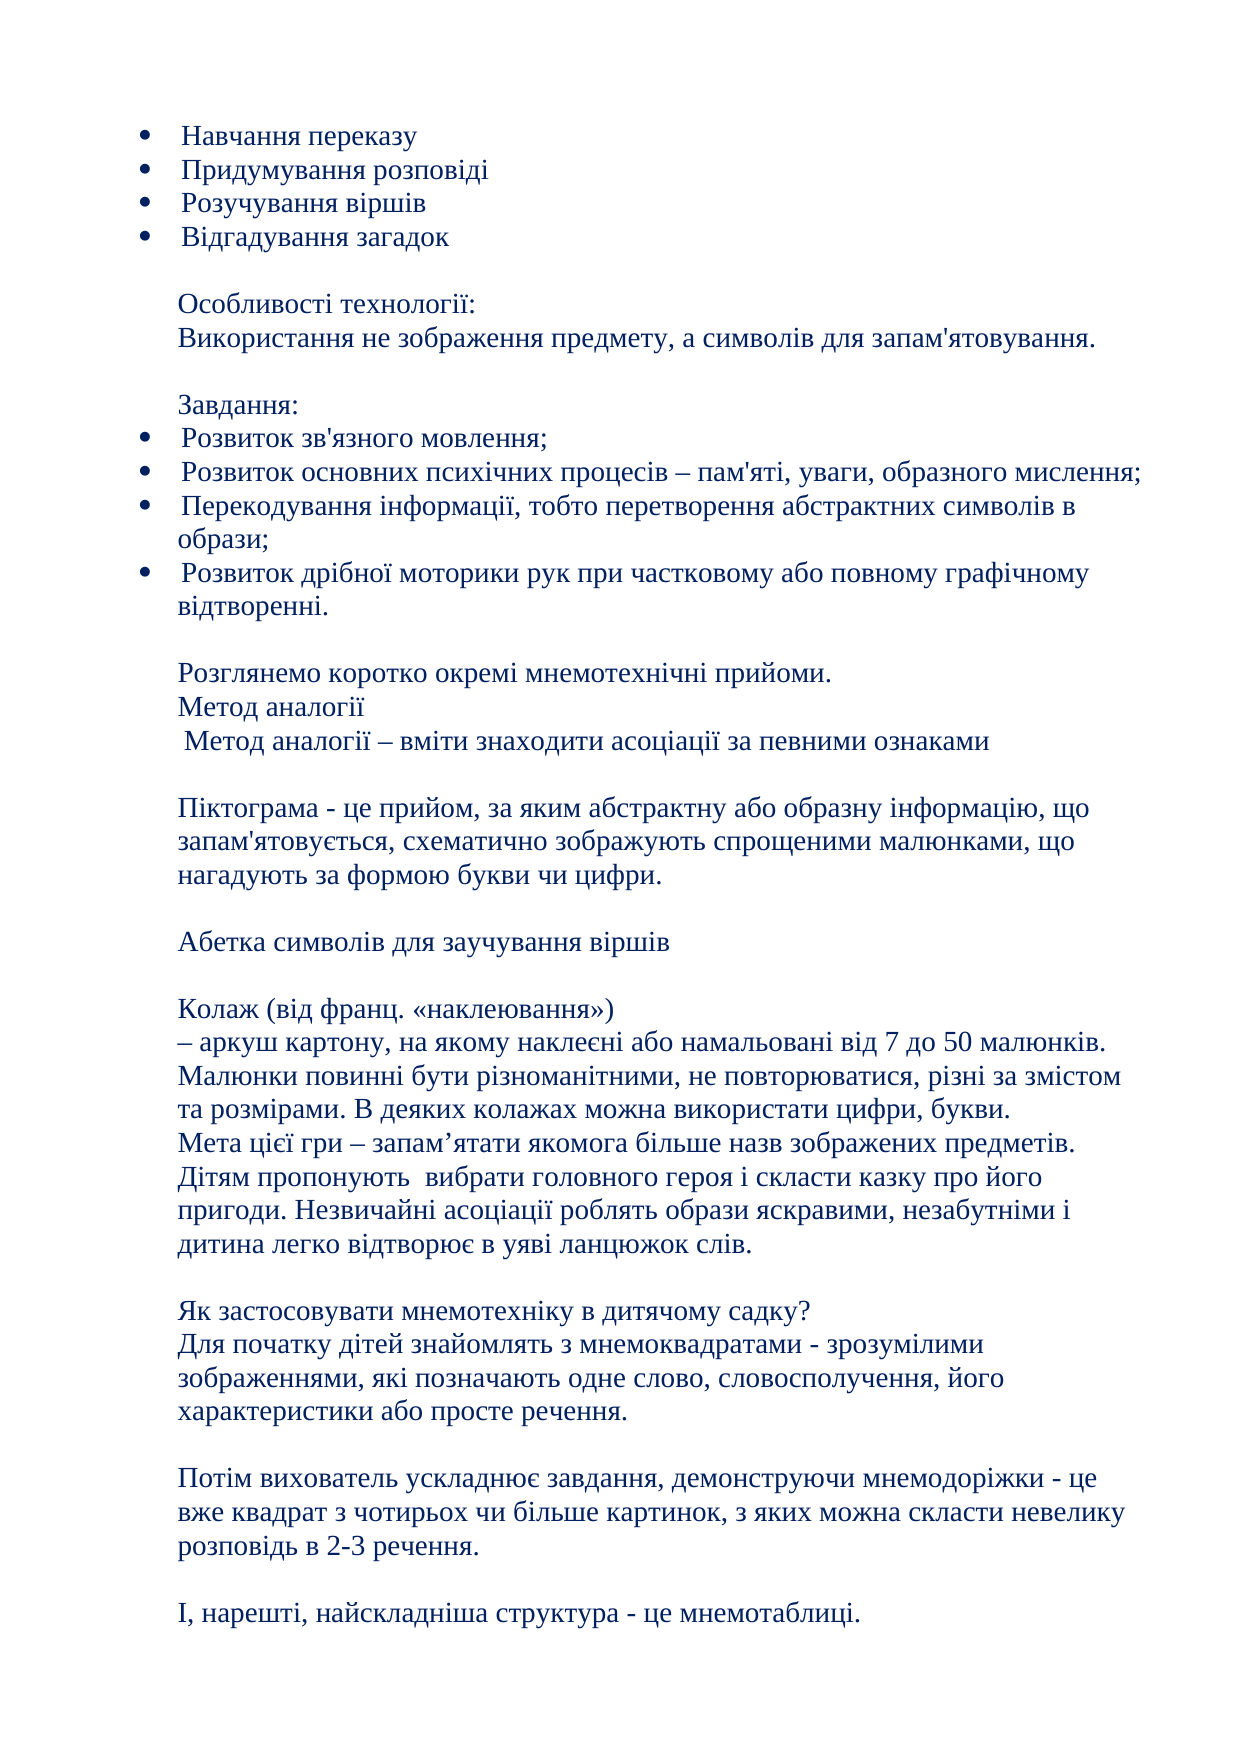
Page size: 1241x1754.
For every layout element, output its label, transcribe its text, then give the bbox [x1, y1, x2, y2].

text  Розвиток зв'язного мовлення; [140, 420, 1152, 454]
text  Навчання переказу [140, 118, 1152, 152]
text  Розвиток основних психічних процесів – пам'яті, уваги, образного мислення; [140, 454, 1152, 488]
text Розглянемо коротко окремі мнемотехнічні прийоми. [177, 656, 1152, 689]
text Потім вихователь ускладнює завдання, демонструючи мнемодоріжки - це вже квадрат з чотирьох чи більше картинок, з яких можна скласти невелику розповідь в 2-3 речення. [177, 1461, 1152, 1561]
text І, нарешті, найскладніша структура - це мнемотаблиці. [177, 1595, 1152, 1628]
text  Розвиток дрібної моторики рук при частковому або повному графічному відтворенні. [140, 555, 1152, 622]
text  Розучування віршів [140, 185, 1152, 219]
text  Відгадування загадок [140, 219, 1152, 253]
text Дітям пропонують вибрати головного героя і скласти казку про його пригоди. Незвичайні асоціації роблять образи яскравими, незабутніми і дитина легко відтворює в уяві ланцюжок слів. [177, 1159, 1152, 1259]
text  Придумування розповіді [140, 152, 1152, 185]
text Колаж (від франц. «наклеювання») [177, 991, 1152, 1024]
text Для початку дітей знайомлять з мнемоквадратами - зрозумілими зображеннями, які позначають одне слово, словосполучення, його характеристики або просте речення. [177, 1326, 1152, 1427]
text Як застосовувати мнемотехніку в дитячому садку? [177, 1293, 1152, 1326]
text Особливості технології: [177, 286, 1152, 320]
text  Перекодування інформації, тобто перетворення абстрактних символів в образи; [140, 488, 1152, 555]
text Мета цієї гри – запам’ятати якомога більше назв зображених предметів. [177, 1125, 1152, 1159]
text Метод аналогії – вміти знаходити асоціації за певними ознаками [177, 723, 1152, 756]
text – аркуш картону, на якому наклеєні або намальовані від 7 до 50 малюнків. Малюнки повинні бути різноманітними, не повторюватися, різні за змістом та розмірами. В деяких колажах можна використати цифри, букви. [177, 1024, 1152, 1125]
text Метод аналогії [177, 689, 1152, 723]
text Абетка символів для заучування віршів [177, 924, 1152, 957]
text Використання не зображення предмету, а символів для запам'ятовування. [177, 320, 1152, 353]
text Піктограма - це прийом, за яким абстрактну або образну інформацію, що запам'ятовується, схематично зображують спрощеними малюнками, що нагадують за формою букви чи цифри. [177, 790, 1152, 890]
text Завдання: [177, 387, 1152, 420]
